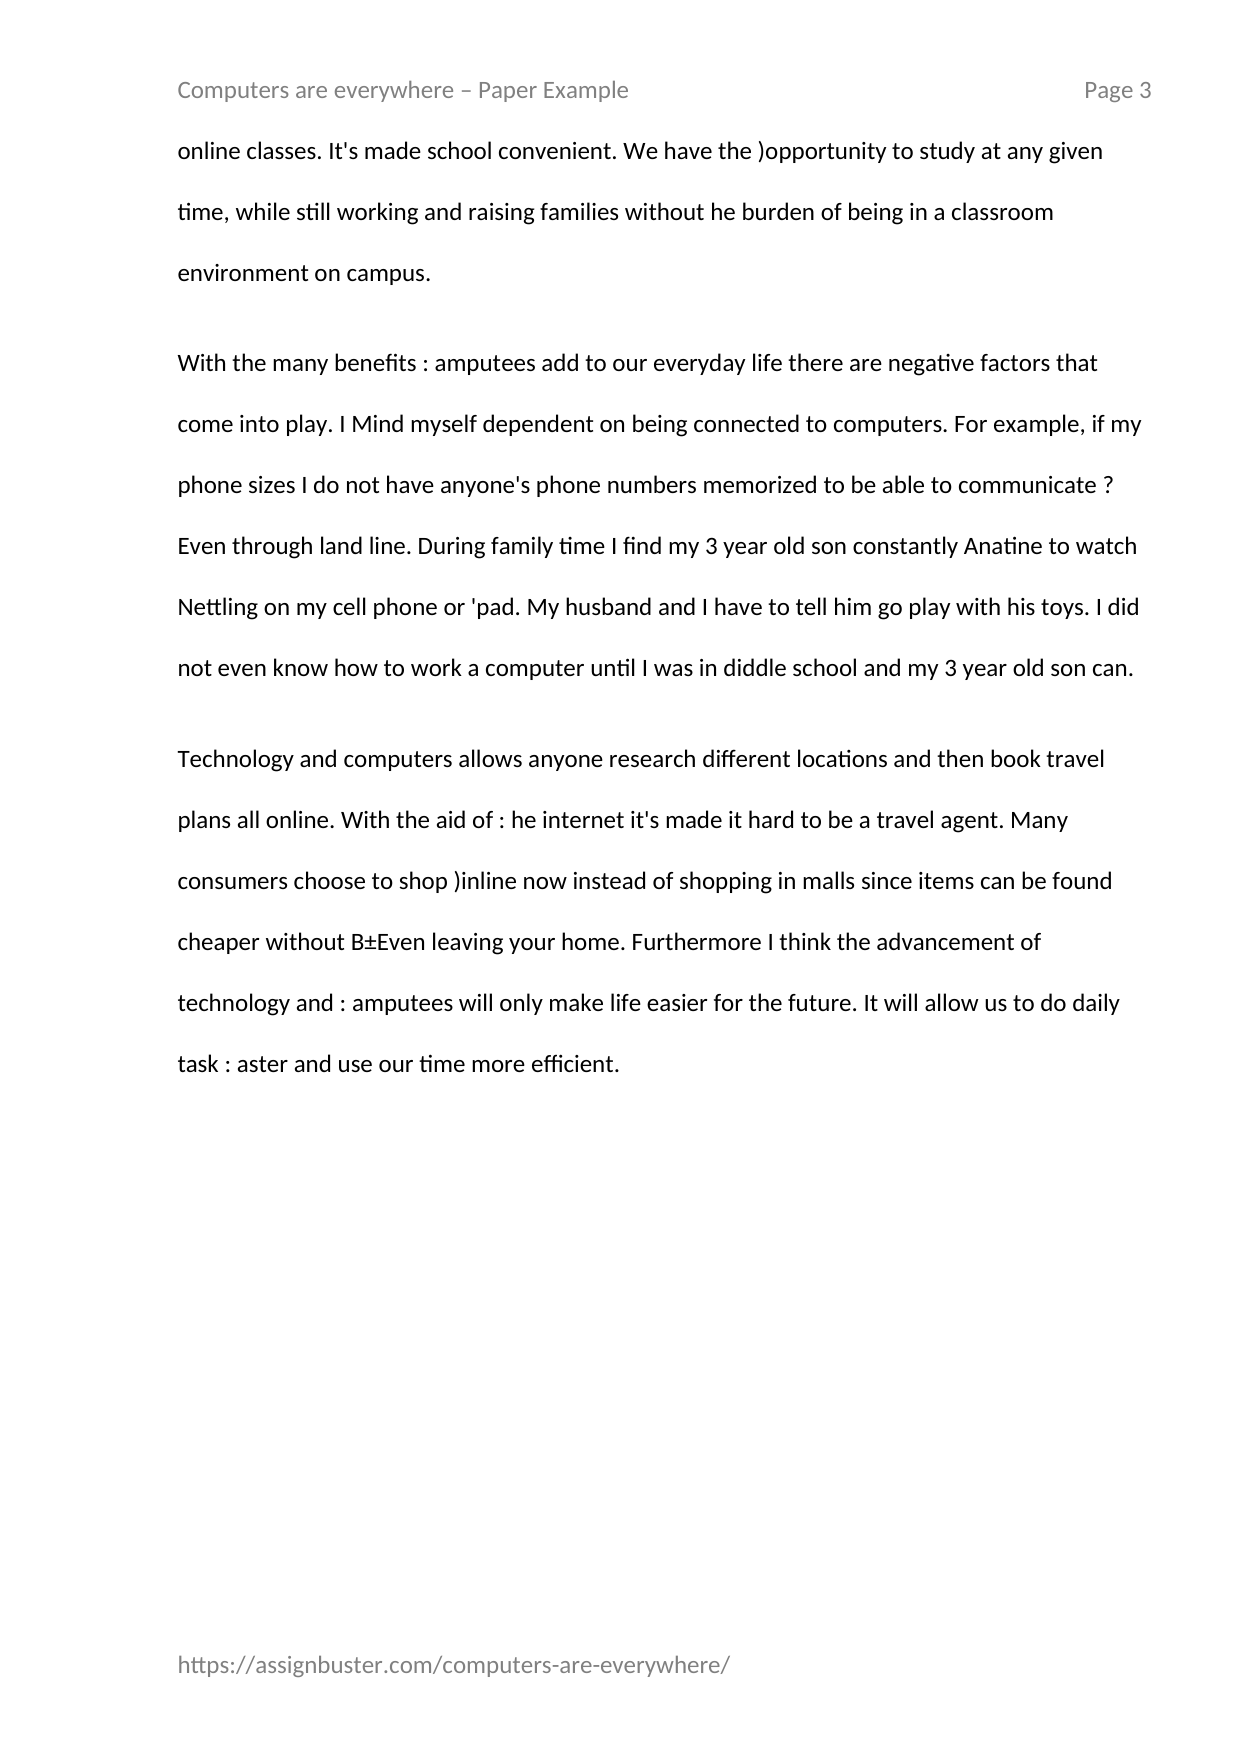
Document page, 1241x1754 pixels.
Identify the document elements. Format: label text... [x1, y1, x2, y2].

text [177, 135, 1152, 287]
text Technology and computers allows anyone research different locations and then book travel plans all online. With the aid of : he internet it's made it hard to be a travel agent. Many consumers choose to shop )inline now instead of shopping in malls since items can be found cheaper without В±Even leaving your home. Furthermore I think the advancement of technology and : amputees will only make life easier for the future. It will allow us to do daily task : aster and use our time more efficient. [177, 743, 1152, 1079]
text With the many benefits : amputees add to our everyday life there are negative factors that come into play. I Mind myself dependent on being connected to computers. For example, if my phone sizes I do not have anyone's phone numbers memorized to be able to communicate ? Even through land line. During family time I find my 3 year old son constantly Anatine to watch Nettling on my cell phone or 'pad. My husband and I have to tell him go play with his toys. I did not even know how to work a computer until I was in diddle school and my 3 year old son can. [177, 347, 1152, 683]
